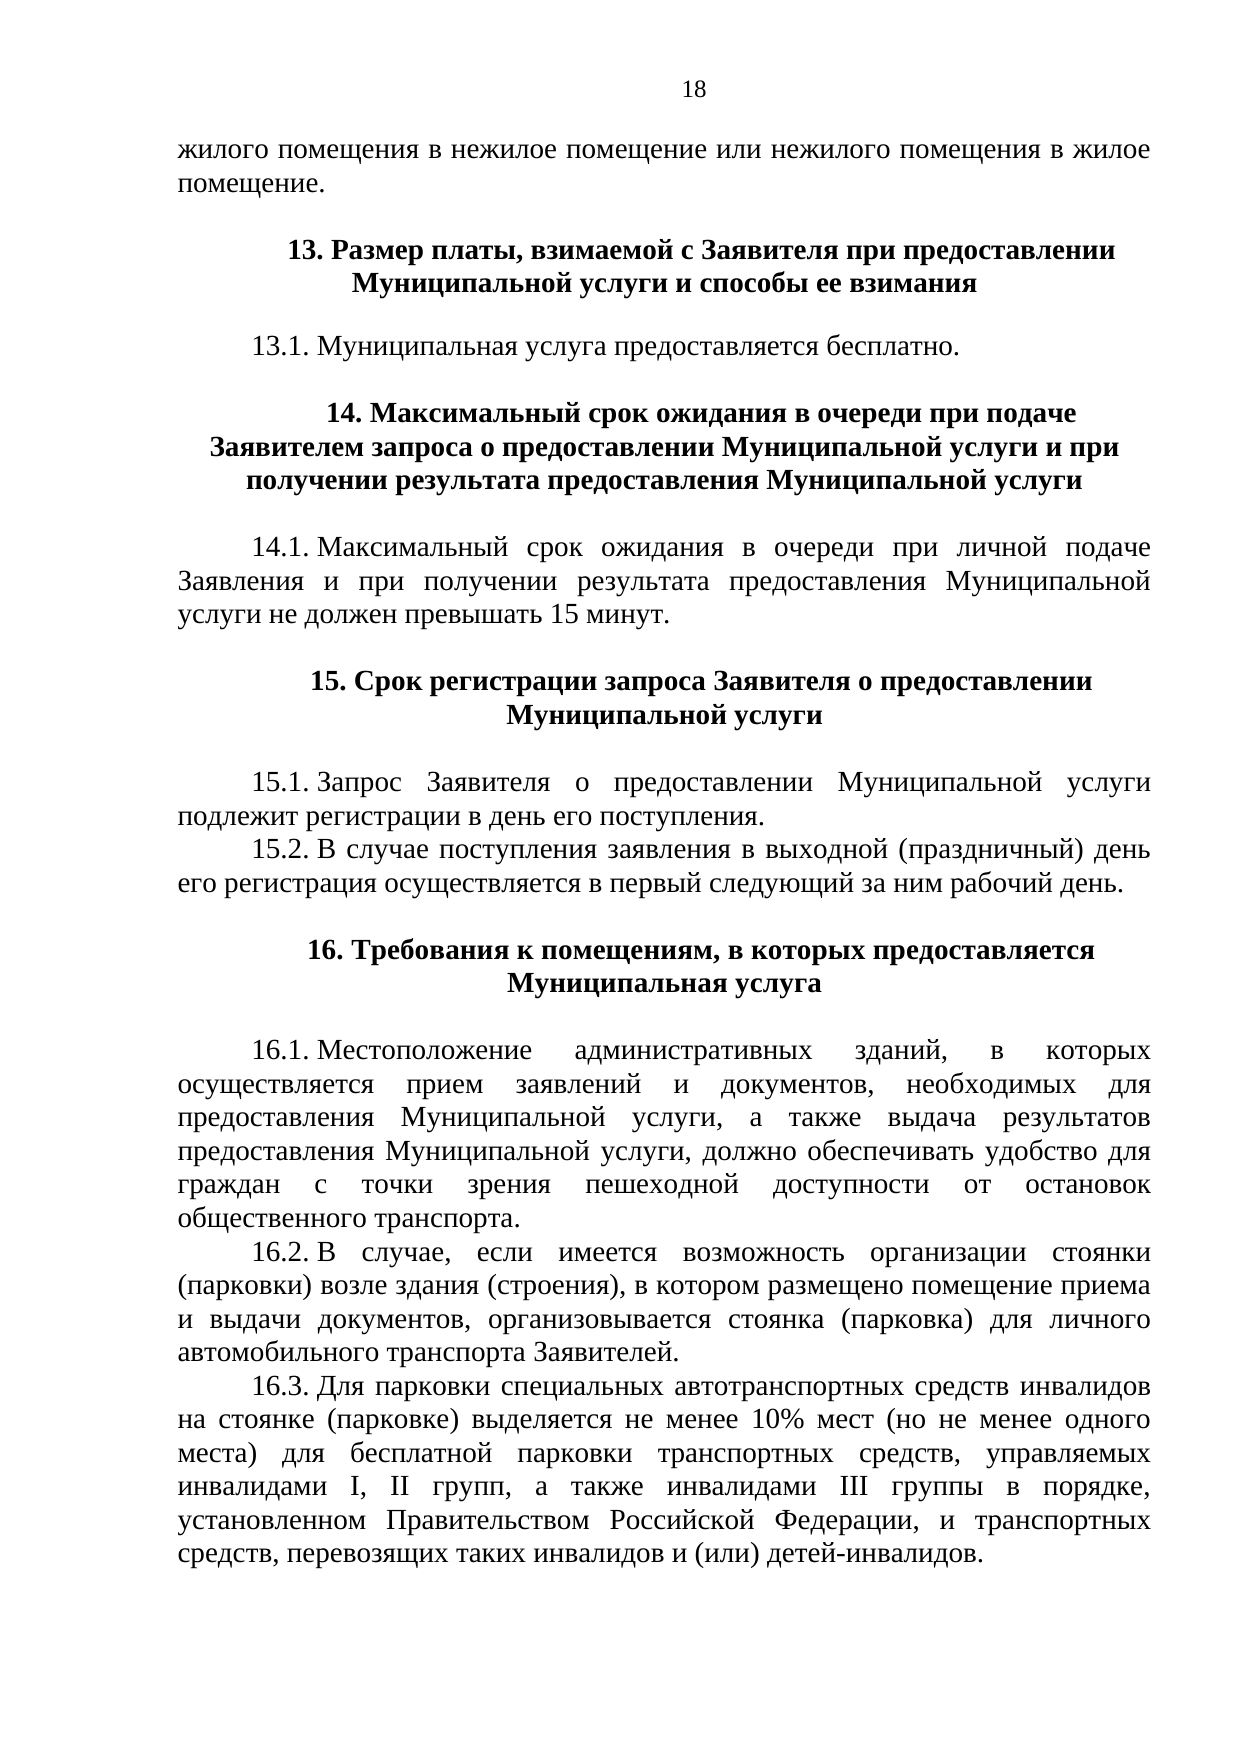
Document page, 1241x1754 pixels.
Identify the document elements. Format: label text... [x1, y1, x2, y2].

text 16. Требования к помещениям, в которых предоставляется Муниципальная услуга [177, 932, 1152, 999]
text 14. Максимальный срок ожидания в очереди при подаче Заявителем запроса о предоставлении Муниципальной услуги и при получении результата предоставления Муниципальной услуги [177, 395, 1152, 496]
text 13.1. Муниципальная услуга предоставляется бесплатно. [177, 328, 1152, 362]
text 15.1. Запрос Заявителя о предоставлении Муниципальной услуги подлежит регистрации в день его поступления. [177, 764, 1152, 831]
text 16.3. Для парковки специальных автотранспортных средств инвалидов на стоянке (парковке) выделяется не менее 10% мест (но не менее одного места) для бесплатной парковки транспортных средств, управляемых инвалидами I, II групп, а также инвалидами III группы в порядке, установленном Правительством Российской Федерации, и транспортных средств, перевозящих таких инвалидов и (или) детей-инвалидов. [177, 1368, 1152, 1569]
text 14.1. Максимальный срок ожидания в очереди при личной подаче Заявления и при получении результата предоставления Муниципальной услуги не должен превышать 15 минут. [177, 529, 1152, 630]
text 15. Срок регистрации запроса Заявителя о предоставлении Муниципальной услуги [177, 663, 1152, 731]
text 13. Размер платы, взимаемой с Заявителя при предоставлении Муниципальной услуги и способы ее взимания [177, 232, 1152, 299]
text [177, 131, 1152, 198]
text 16.2. В случае, если имеется возможность организации стоянки (парковки) возле здания (строения), в котором размещено помещение приема и выдачи документов, организовывается стоянка (парковка) для личного автомобильного транспорта Заявителей. [177, 1234, 1152, 1368]
text 15.2. В случае поступления заявления в выходной (праздничный) день его регистрация осуществляется в первый следующий за ним рабочий день. [177, 831, 1152, 898]
text 16.1. Местоположение административных зданий, в которых осуществляется прием заявлений и документов, необходимых для предоставления Муниципальной услуги, а также выдача результатов предоставления Муниципальной услуги, должно обеспечивать удобство для граждан с точки зрения пешеходной доступности от остановок общественного транспорта. [177, 1032, 1152, 1234]
